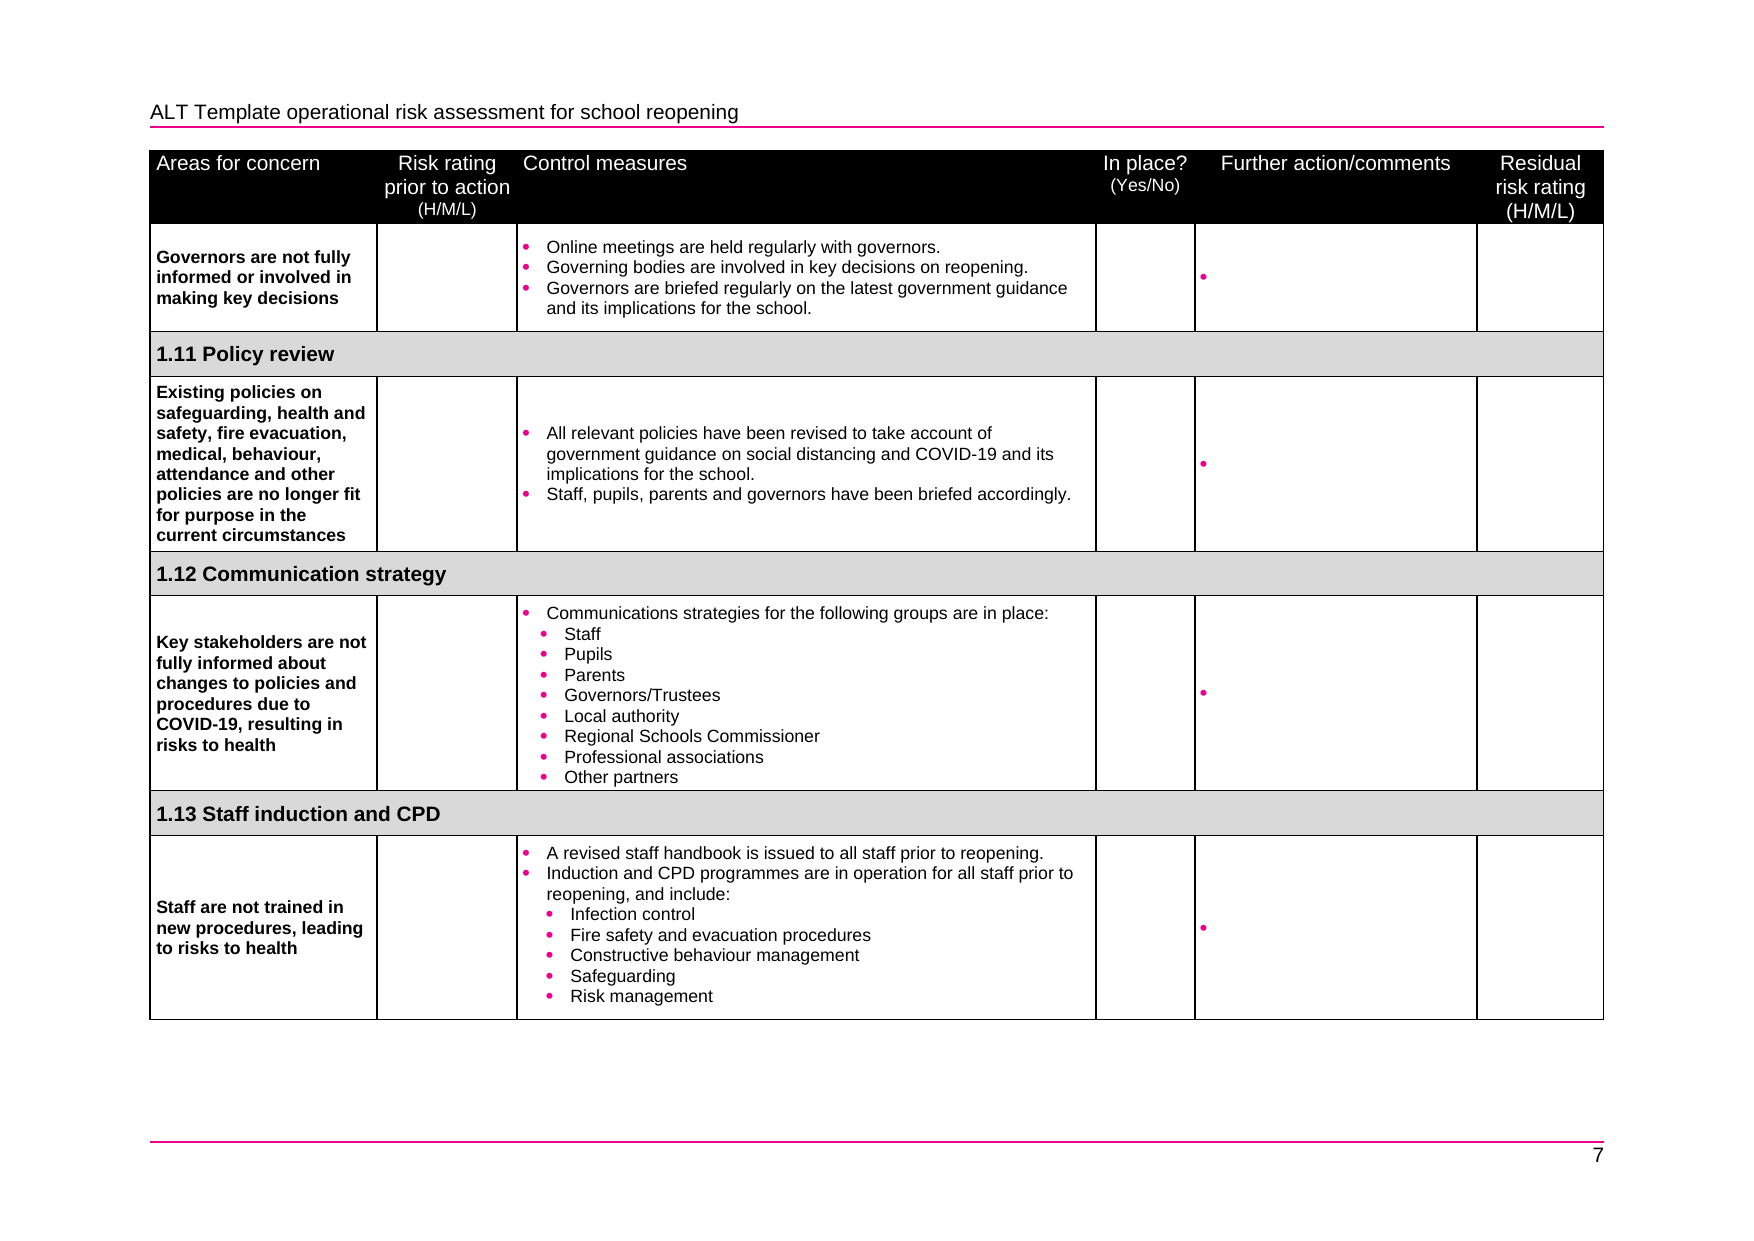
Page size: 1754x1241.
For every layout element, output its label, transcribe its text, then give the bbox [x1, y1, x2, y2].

table_cell [1196, 836, 1476, 1019]
table_cell [378, 377, 516, 551]
table_cell [1196, 224, 1476, 331]
table_cell 1.13 Staff induction and CPD [151, 791, 1603, 835]
table_cell [378, 836, 516, 1019]
table_cell A revised staff handbook is issued to all staff prior to reopening. Induction and CPD programmes are in operation for all staff prior to reopening, and include: Infection control Fire safety and evacuation procedures Constructive behaviour management Safeguarding Risk management [518, 836, 1095, 1019]
table_cell Key stakeholders are not fully informed about changes to policies and procedures due to COVID-19, resulting in risks to health [151, 596, 376, 790]
table_cell [378, 224, 516, 331]
table_cell [1097, 596, 1194, 790]
table_cell 1.11 Policy review [151, 332, 1603, 376]
table_header Areas for concern [151, 151, 376, 223]
table_cell [1097, 377, 1194, 551]
table_cell [1478, 836, 1603, 1019]
table_cell Communications strategies for the following groups are in place: Staff Pupils Parents Governors/Trustees Local authority Regional Schools Commissioner Professional associations Other partners [518, 596, 1095, 790]
table_cell 1.12 Communication strategy [151, 552, 1603, 595]
table_cell Online meetings are held regularly with governors. Governing bodies are involved in key decisions on reopening. Governors are briefed regularly on the latest government guidance and its implications for the school. [518, 224, 1095, 331]
table_cell [1097, 836, 1194, 1019]
table_header Control measures [518, 151, 1095, 223]
table_cell [1097, 224, 1194, 331]
table_cell [1196, 377, 1476, 551]
table_cell [1478, 224, 1603, 331]
table_cell [378, 596, 516, 790]
table_header Further action/comments [1196, 151, 1476, 223]
table_cell Existing policies on safeguarding, health and safety, fire evacuation, medical, behaviour, attendance and other policies are no longer fit for purpose in the current circumstances [151, 377, 376, 551]
table_cell Governors are not fully informed or involved in making key decisions [151, 224, 376, 331]
table_header In place? (Yes/No) [1097, 151, 1194, 223]
table_cell All relevant policies have been revised to take account of government guidance on social distancing and COVID-19 and its implications for the school. Staff, pupils, parents and governors have been briefed accordingly. [518, 377, 1095, 551]
table_cell [1478, 377, 1603, 551]
table_cell [1478, 596, 1603, 790]
table_cell Staff are not trained in new procedures, leading to risks to health [151, 836, 376, 1019]
table_header Residual risk rating (H/M/L) [1478, 151, 1603, 223]
table_header Risk rating prior to action (H/M/L) [378, 151, 516, 223]
table_cell [1196, 596, 1476, 790]
